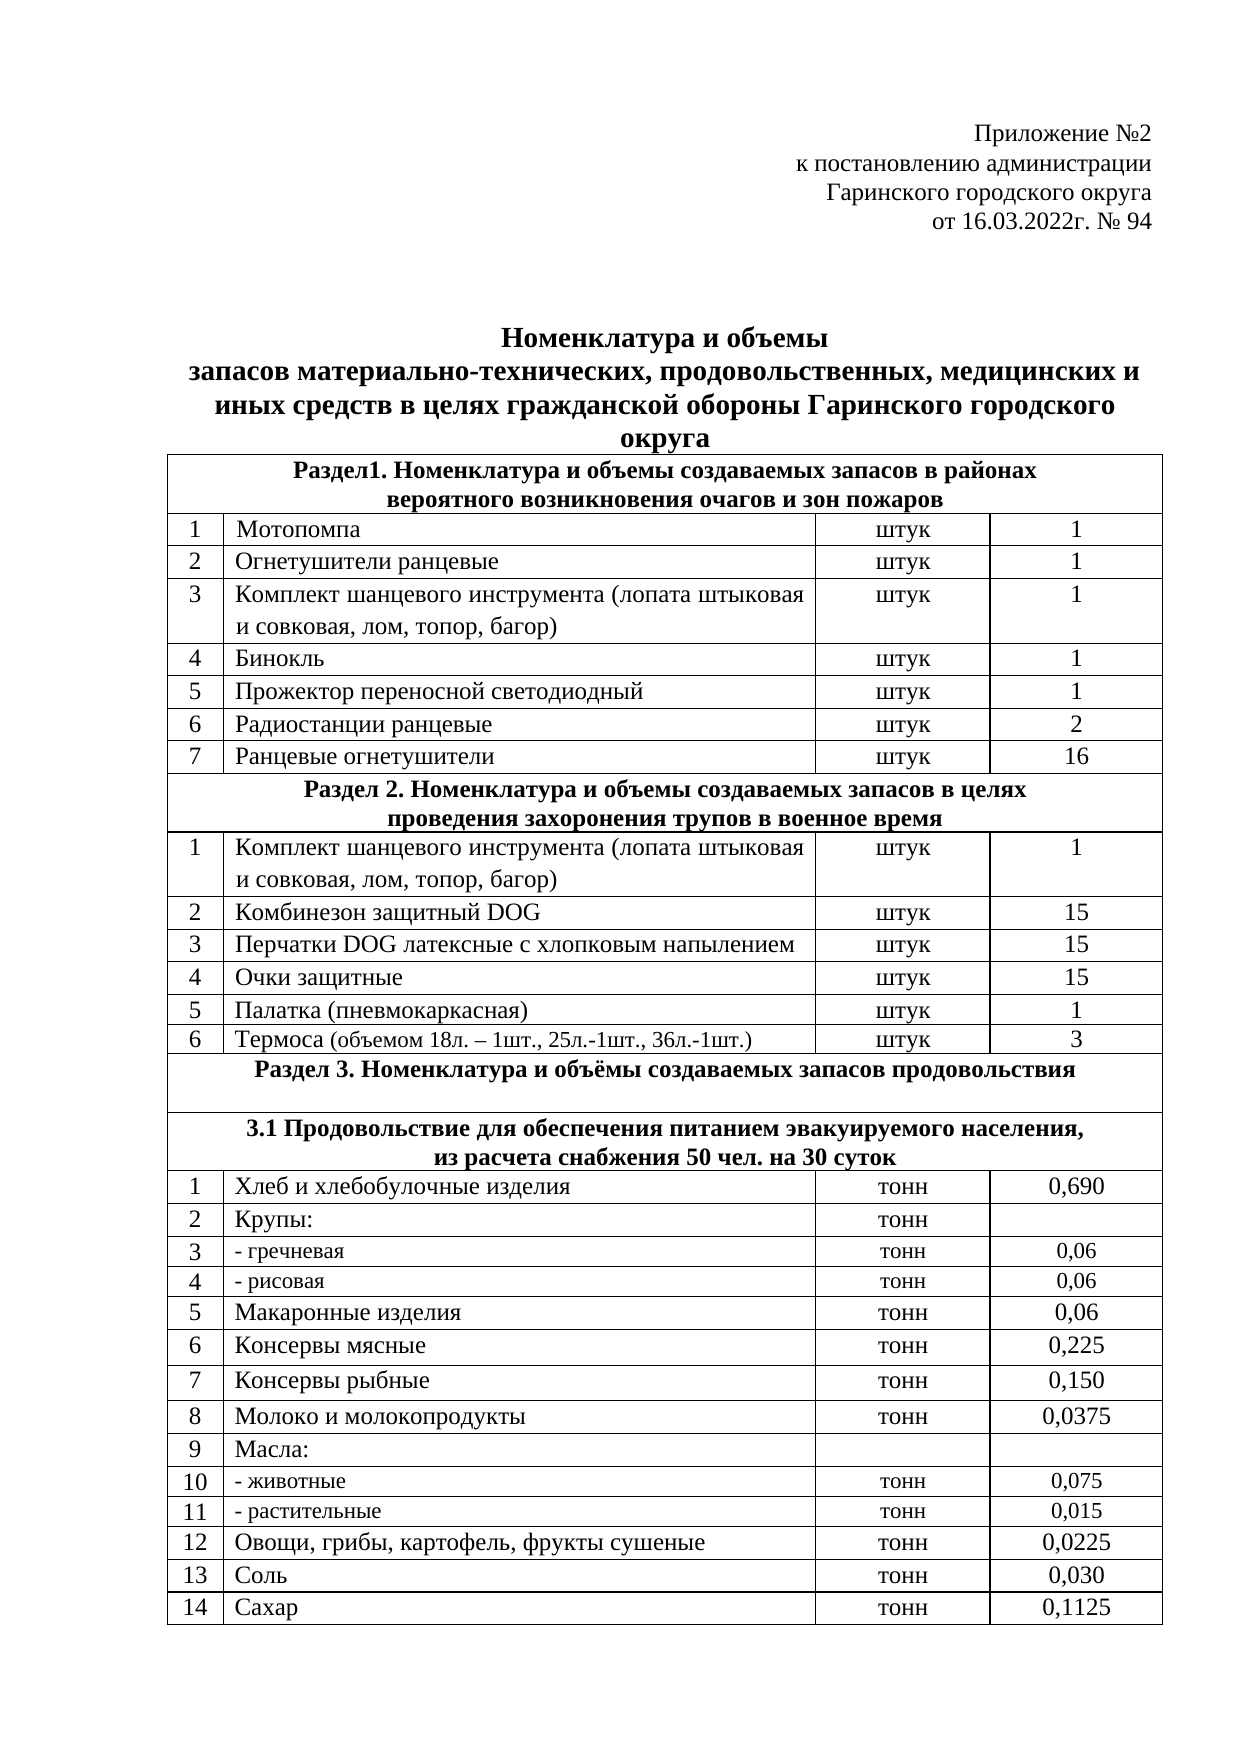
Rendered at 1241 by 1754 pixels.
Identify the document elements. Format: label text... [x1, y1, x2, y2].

text Номенклатура и объемы [177, 320, 1152, 353]
table_cell 6 [168, 1025, 223, 1053]
table_cell 10 [168, 1467, 223, 1496]
table_cell 4 [168, 962, 223, 994]
table_cell 1 [168, 833, 223, 896]
table_cell Консервы рыбные [224, 1366, 815, 1400]
table_cell [816, 1434, 989, 1466]
table_cell Масла: [224, 1434, 815, 1466]
table_cell Огнетушители ранцевые [224, 546, 815, 578]
table_cell Сахар [224, 1593, 815, 1624]
table_cell тонн [816, 1204, 989, 1236]
table_cell штук [816, 741, 989, 773]
table_cell Макаронные изделия [224, 1297, 815, 1329]
table_cell 6 [168, 709, 223, 740]
table_cell 14 [168, 1593, 223, 1624]
table_cell Раздел 2. Номенклатура и объемы создаваемых запасов в целях проведения захоронения трупов в военное время [168, 774, 1162, 831]
table_cell тонн [816, 1560, 989, 1591]
table_cell 1 [168, 1171, 223, 1203]
table_cell 4 [168, 644, 223, 675]
table_cell 2 [991, 709, 1162, 740]
table_cell штук [816, 833, 989, 896]
table_cell 15 [991, 897, 1162, 928]
table_cell 0,690 [991, 1171, 1162, 1203]
table_cell 1 [991, 579, 1162, 642]
text Гаринского городского округа [708, 177, 1152, 206]
table_cell 0,030 [991, 1560, 1162, 1591]
table_cell тонн [816, 1237, 989, 1266]
text Приложение №2 [178, 118, 1152, 147]
table_cell Крупы: [224, 1204, 815, 1236]
table_header Раздел1. Номенклатура и объемы создаваемых запасов в районах вероятного возникновения очагов и зон пожаров [168, 455, 1162, 513]
table_cell 1 [991, 514, 1162, 545]
table_cell штук [816, 676, 989, 708]
table_cell тонн [816, 1297, 989, 1329]
table_cell 5 [168, 1297, 223, 1329]
table_cell Комбинезон защитный DOG [224, 897, 815, 928]
table_cell 2 [168, 546, 223, 578]
table_cell Соль [224, 1560, 815, 1591]
table_cell 12 [168, 1527, 223, 1559]
table_cell 13 [168, 1560, 223, 1591]
table_cell Овощи, грибы, картофель, фрукты сушеные [224, 1527, 815, 1559]
table_cell 7 [168, 1366, 223, 1400]
table_cell 3.1 Продовольствие для обеспечения питанием эвакуируемого населения, из расчета снабжения 50 чел. на 30 суток [168, 1113, 1162, 1170]
table_cell тонн [816, 1467, 989, 1496]
table_cell 0,0225 [991, 1527, 1162, 1559]
table_cell 4 [168, 1267, 223, 1296]
table_cell 16 [991, 741, 1162, 773]
table_cell 1 [991, 995, 1162, 1023]
table_cell Хлеб и хлебобулочные изделия [224, 1171, 815, 1203]
table_cell штук [816, 962, 989, 994]
table_cell 0,075 [991, 1467, 1162, 1496]
table_cell 0,06 [991, 1267, 1162, 1296]
table_cell 11 [168, 1497, 223, 1526]
table_cell Мотопомпа [224, 514, 815, 545]
table_cell 3 [168, 930, 223, 961]
table_cell 0,1125 [991, 1593, 1162, 1624]
table_cell - растительные [224, 1497, 815, 1526]
table_cell штук [816, 897, 989, 928]
table_cell [991, 1204, 1162, 1236]
table_cell 1 [991, 833, 1162, 896]
table_cell штук [816, 514, 989, 545]
table_cell 2 [168, 1204, 223, 1236]
table_cell 3 [168, 579, 223, 642]
table_cell [991, 1434, 1162, 1466]
table_cell 1 [991, 644, 1162, 675]
table_cell Ранцевые огнетушители [224, 741, 815, 773]
table_cell 0,06 [991, 1237, 1162, 1266]
table_cell 7 [168, 741, 223, 773]
table_cell штук [816, 1025, 989, 1053]
table_cell Термоса (объемом 18л. – 1шт., 25л.-1шт., 36л.-1шт.) [224, 1025, 815, 1053]
table_cell тонн [816, 1401, 989, 1433]
table_cell 0,150 [991, 1366, 1162, 1400]
table_cell штук [816, 644, 989, 675]
table_cell тонн [816, 1593, 989, 1624]
table_cell штук [816, 995, 989, 1023]
table_cell Консервы мясные [224, 1330, 815, 1364]
table_cell тонн [816, 1267, 989, 1296]
table_cell Бинокль [224, 644, 815, 675]
table_cell штук [816, 546, 989, 578]
table_cell 0,0375 [991, 1401, 1162, 1433]
table_cell 5 [168, 995, 223, 1023]
table_cell тонн [816, 1171, 989, 1203]
table_cell тонн [816, 1366, 989, 1400]
text к постановлению администрации [708, 148, 1152, 177]
table_cell штук [816, 579, 989, 642]
table_cell штук [816, 709, 989, 740]
table_cell 0,06 [991, 1297, 1162, 1329]
table_cell 1 [168, 514, 223, 545]
table_cell 5 [168, 676, 223, 708]
table_cell тонн [816, 1330, 989, 1364]
table_cell 8 [168, 1401, 223, 1433]
table_cell 1 [991, 546, 1162, 578]
table_cell 15 [991, 930, 1162, 961]
table_cell штук [816, 930, 989, 961]
table_cell - гречневая [224, 1237, 815, 1266]
table_cell Молоко и молокопродукты [224, 1401, 815, 1433]
table_cell 0,225 [991, 1330, 1162, 1364]
table_cell 1 [991, 676, 1162, 708]
table_cell тонн [816, 1527, 989, 1559]
table_cell 3 [168, 1237, 223, 1266]
table_cell - животные [224, 1467, 815, 1496]
table_cell Комплект шанцевого инструмента (лопата штыковая и совковая, лом, топор, багор) [224, 579, 815, 642]
table_cell Перчатки DOG латексные с хлопковым напылением [224, 930, 815, 961]
table_cell 2 [168, 897, 223, 928]
table_cell 9 [168, 1434, 223, 1466]
text от 16.03.2022г. № 94 [708, 206, 1152, 234]
table_cell Раздел 3. Номенклатура и объёмы создаваемых запасов продовольствия [168, 1054, 1162, 1112]
table_cell Радиостанции ранцевые [224, 709, 815, 740]
table_cell 6 [168, 1330, 223, 1364]
table_cell Очки защитные [224, 962, 815, 994]
table_cell 3 [991, 1025, 1162, 1053]
table_cell 0,015 [991, 1497, 1162, 1526]
table_cell 15 [991, 962, 1162, 994]
table_cell Палатка (пневмокаркасная) [224, 995, 815, 1023]
text запасов материально-технических, продовольственных, медицинских и иных средств в целях гражданской обороны Гаринского городского округа [177, 353, 1152, 454]
table_cell Комплект шанцевого инструмента (лопата штыковая и совковая, лом, топор, багор) [224, 833, 815, 896]
table_cell Прожектор переносной светодиодный [224, 676, 815, 708]
table_cell - рисовая [224, 1267, 815, 1296]
table_cell тонн [816, 1497, 989, 1526]
